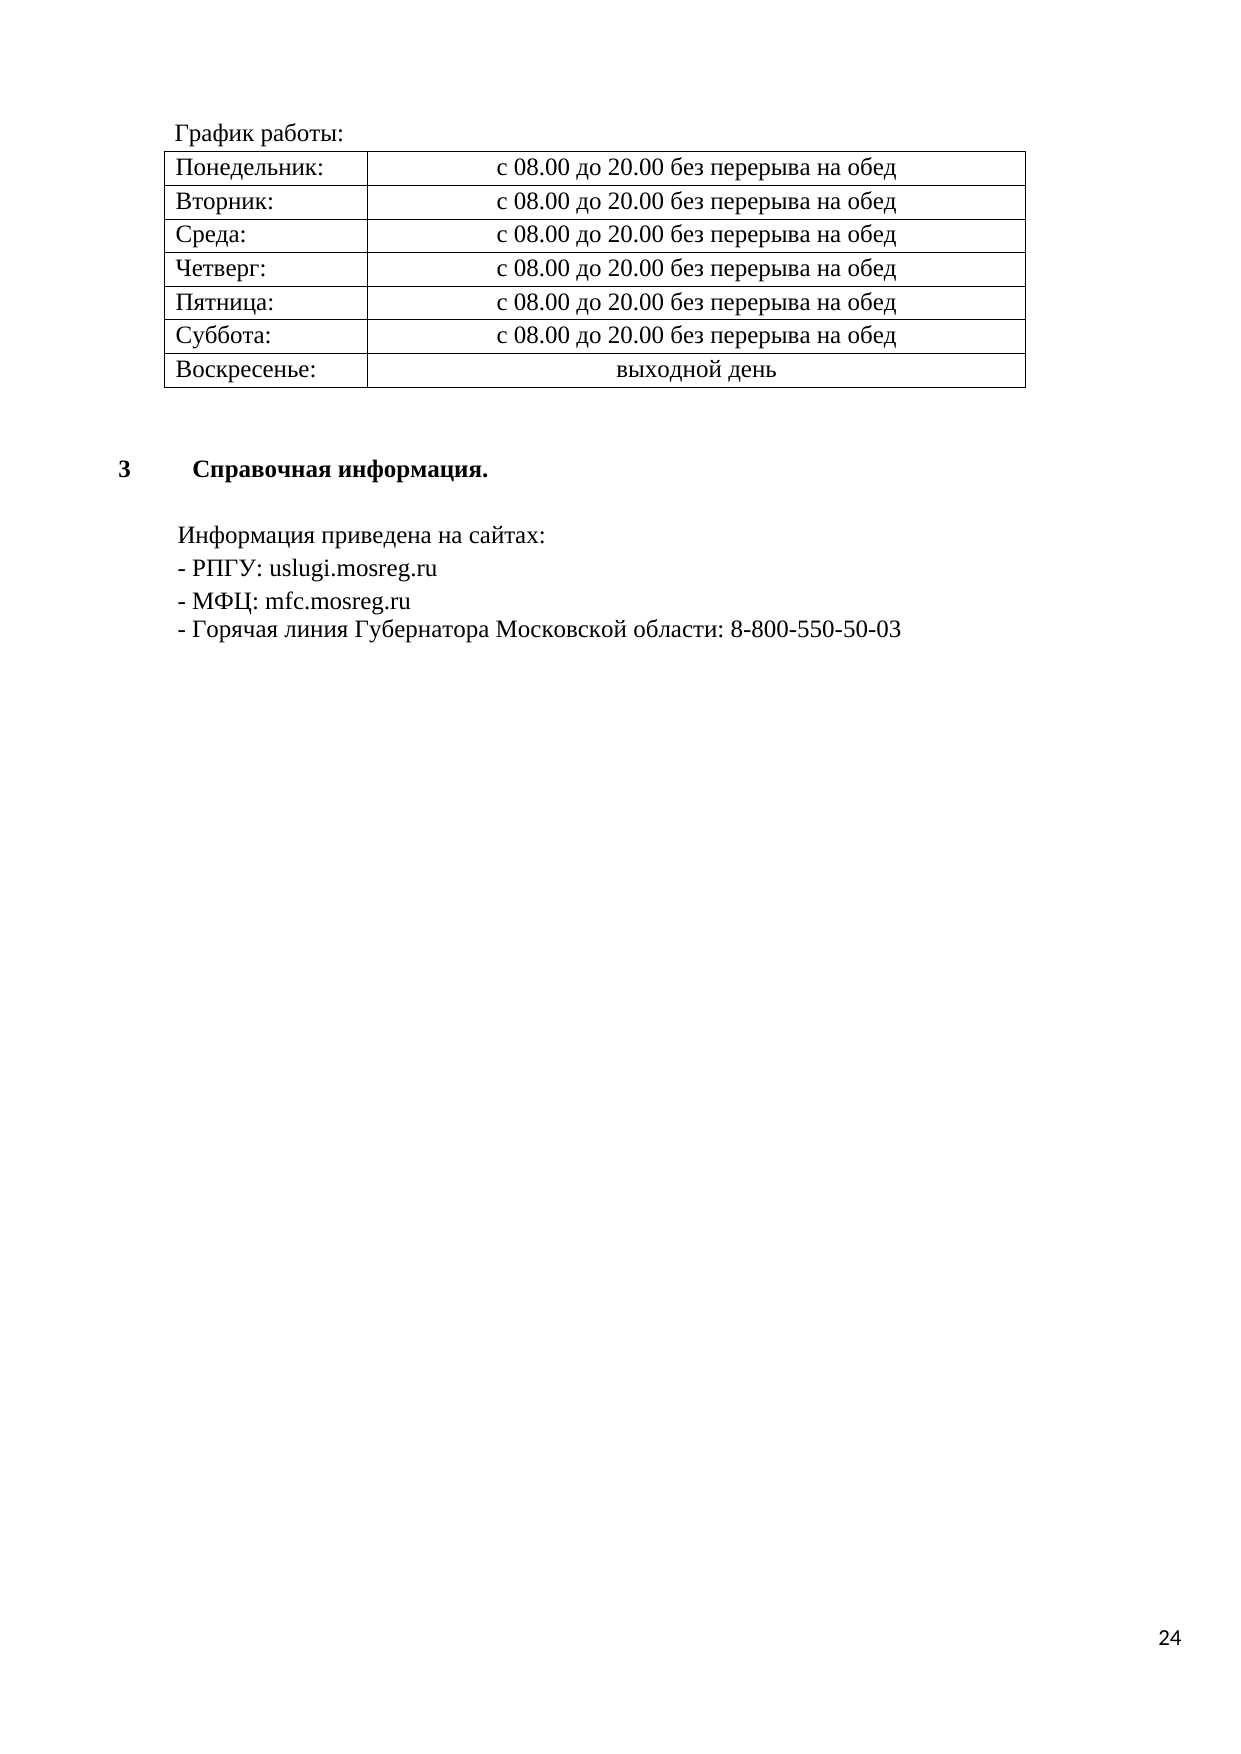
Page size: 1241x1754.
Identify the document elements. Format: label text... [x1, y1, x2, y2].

table_cell с 08.00 до 20.00 без перерыва на обед [368, 320, 1025, 353]
table_cell выходной день [368, 354, 1025, 387]
table_cell Воскресенье: [165, 354, 367, 387]
table_cell Вторник: [165, 186, 367, 218]
table_header Понедельник: [165, 152, 367, 185]
text - Горячая линия Губернатора Московской области: 8-800-550-50-03 [177, 614, 1219, 643]
table_cell с 08.00 до 20.00 без перерыва на обед [368, 220, 1025, 252]
table_cell Среда: [165, 220, 367, 252]
text - РПГУ: uslugi.mosreg.ru [177, 553, 1181, 582]
table_header с 08.00 до 20.00 без перерыва на обед [368, 152, 1025, 185]
table_cell Пятница: [165, 287, 367, 319]
table_cell Суббота: [165, 320, 367, 353]
table_cell с 08.00 до 20.00 без перерыва на обед [368, 186, 1025, 218]
text Информация приведена на сайтах: [177, 520, 1181, 548]
table_cell с 08.00 до 20.00 без перерыва на обед [368, 253, 1025, 286]
text - МФЦ: mfc.mosreg.ru [177, 586, 1219, 614]
table_cell Четверг: [165, 253, 367, 286]
table_cell с 08.00 до 20.00 без перерыва на обед [368, 287, 1025, 319]
list Справочная информация. [118, 454, 1181, 482]
text График работы: [118, 118, 1181, 147]
